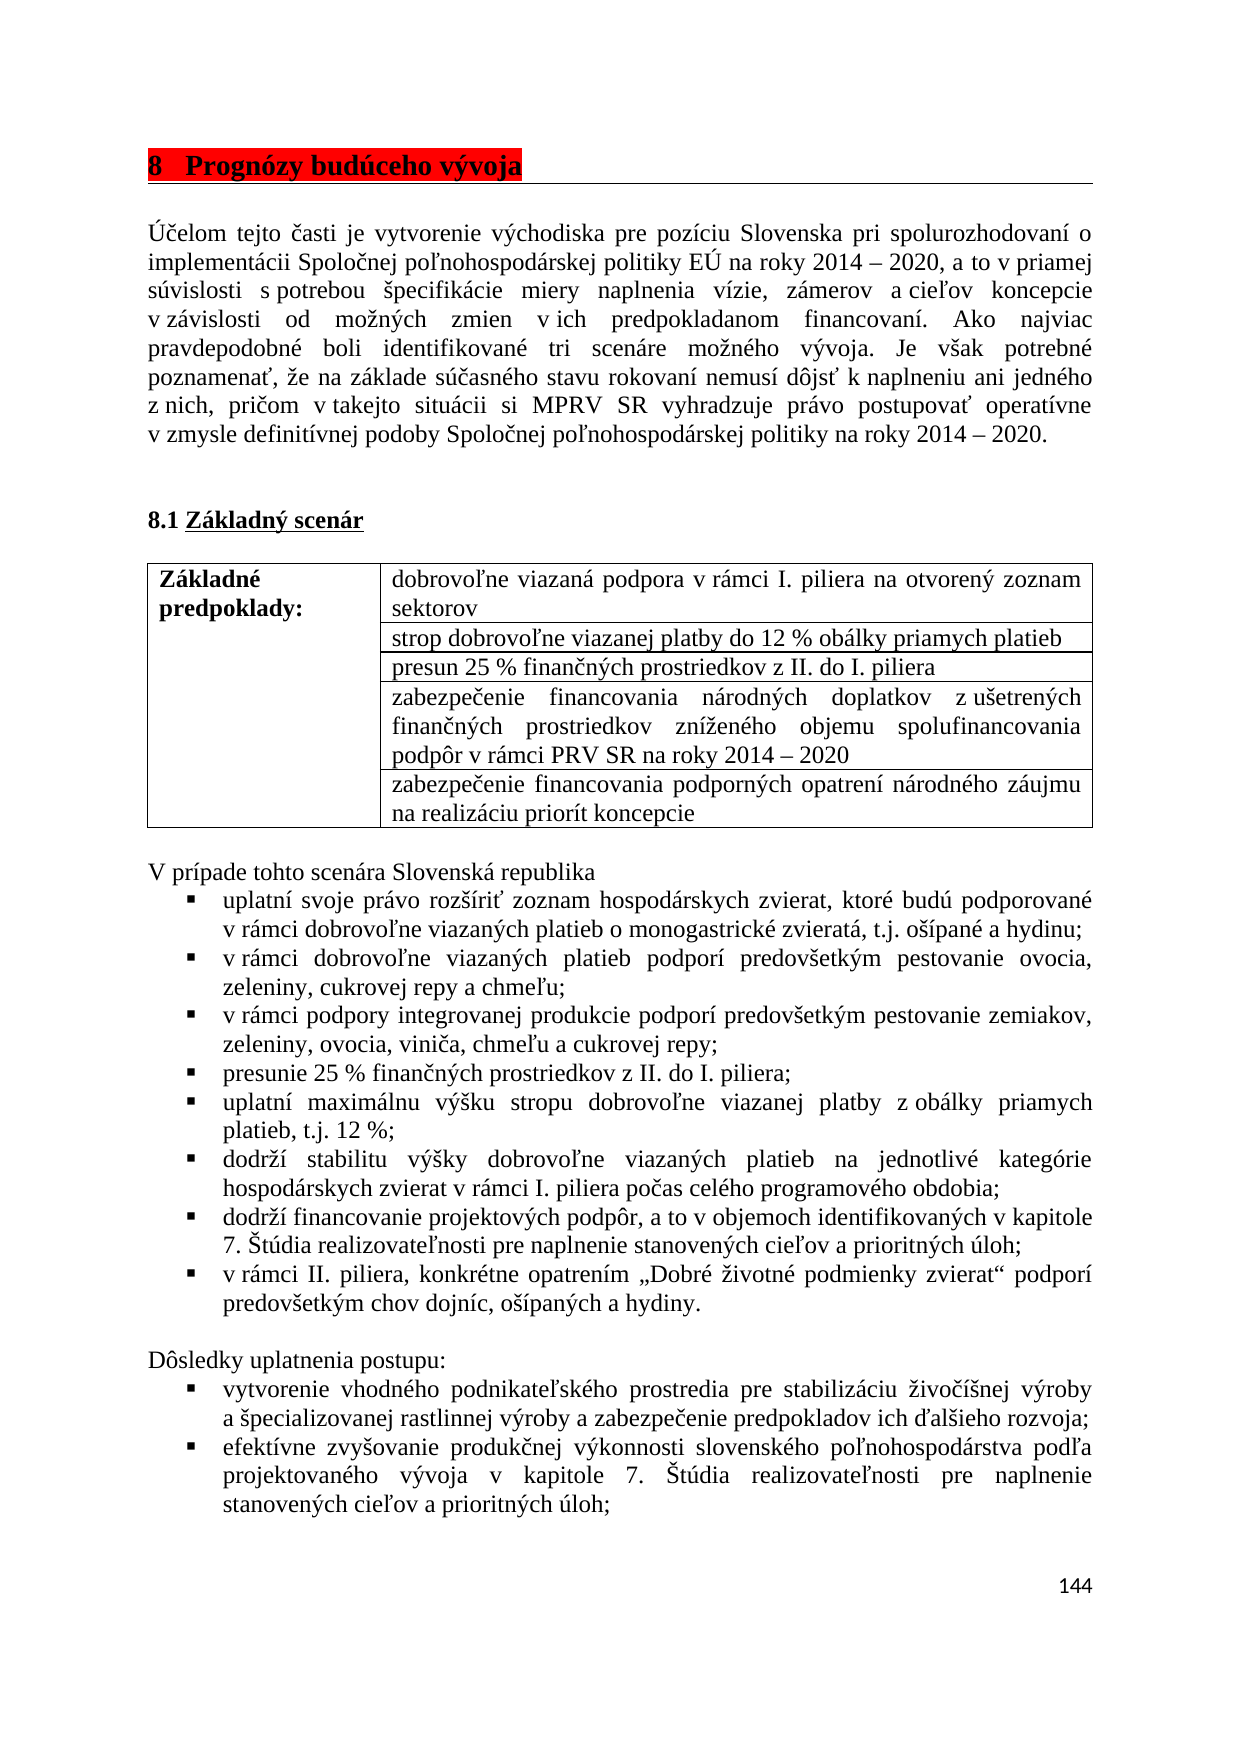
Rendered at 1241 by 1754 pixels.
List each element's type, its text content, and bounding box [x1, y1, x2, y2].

list uplatní svoje právo rozšíriť zoznam hospodárskych zvierat, ktoré budú podporované v rámci dobrovoľne viazaných platieb o monogastrické zvieratá, t.j. ošípané a hydinu; [185, 886, 1093, 943]
list efektívne zvyšovanie produkčnej výkonnosti slovenského poľnohospodárstva podľa projektovaného vývoja v kapitole 7. Štúdia realizovateľnosti pre naplnenie stanovených cieľov a prioritných úloh; [185, 1432, 1093, 1518]
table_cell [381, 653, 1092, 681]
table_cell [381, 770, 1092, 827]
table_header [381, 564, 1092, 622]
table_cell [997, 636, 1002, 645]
list dodrží stabilitu výšky dobrovoľne viazaných platieb na jednotlivé kategórie hospodárskych zvierat v rámci I. piliera počas celého programového obdobia; [185, 1144, 1093, 1202]
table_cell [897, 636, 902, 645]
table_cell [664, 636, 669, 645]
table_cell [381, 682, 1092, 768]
list uplatní maximálnu výšku stropu dobrovoľne viazanej platby z obálky priamych platieb, t.j. 12 %; [185, 1087, 1093, 1144]
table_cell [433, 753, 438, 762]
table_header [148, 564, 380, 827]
text Dôsledky uplatnenia postupu: [148, 1346, 1093, 1374]
subtitle Prognózy budúceho vývoja [148, 148, 1093, 183]
subtitle Základný scenár [148, 506, 1093, 534]
list vytvorenie vhodného podnikateľského prostredia pre stabilizáciu živočíšnej výroby a špecializovanej rastlinnej výroby a zabezpečenie predpokladov ich ďalšieho rozvoja; [185, 1374, 1093, 1432]
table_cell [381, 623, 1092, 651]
list v rámci II. piliera, konkrétne opatrením „Dobré životné podmienky zvierat“ podporí predovšetkým chov dojníc, ošípaných a hydiny. [185, 1259, 1093, 1317]
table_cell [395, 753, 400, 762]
list v rámci dobrovoľne viazaných platieb podporí predovšetkým pestovanie ovocia, zeleniny, cukrovej repy a chmeľu; [185, 943, 1093, 1001]
list v rámci podpory integrovanej produkcie podporí predovšetkým pestovanie zemiakov, zeleniny, ovocia, viniča, chmeľu a cukrovej repy; [185, 1001, 1093, 1058]
text Účelom tejto časti je vytvorenie východiska pre pozíciu Slovenska pri spolurozhodovaní o implementácii Spoločnej poľnohospodárskej politiky EÚ na roky 2014 – 2020, a to v priamej súvislosti s potrebou špecifikácie miery naplnenia vízie, zámerov a cieľov koncepcie v závislosti od možných zmien v ich predpokladanom financovaní. Ako najviac pravdepodobné boli identifikované tri scenáre možného vývoja. Je však potrebné poznamenať, že na základe súčasného stavu rokovaní nemusí dôjsť k naplneniu ani jedného z nich, pričom v takejto situácii si MPRV SR vyhradzuje právo postupovať operatívne v zmysle definitívnej podoby Spoločnej poľnohospodárskej politiky na roky 2014 – 2020. [148, 218, 1093, 448]
list dodrží financovanie projektových podpôr, a to v objemoch identifikovaných v kapitole 7. Štúdia realizovateľnosti pre naplnenie stanovených cieľov a prioritných úloh; [185, 1202, 1093, 1259]
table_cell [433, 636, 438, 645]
list presunie 25 % finančných prostriedkov z II. do I. piliera; [185, 1058, 1093, 1087]
text V prípade tohto scenára Slovenská republika [148, 857, 1093, 886]
